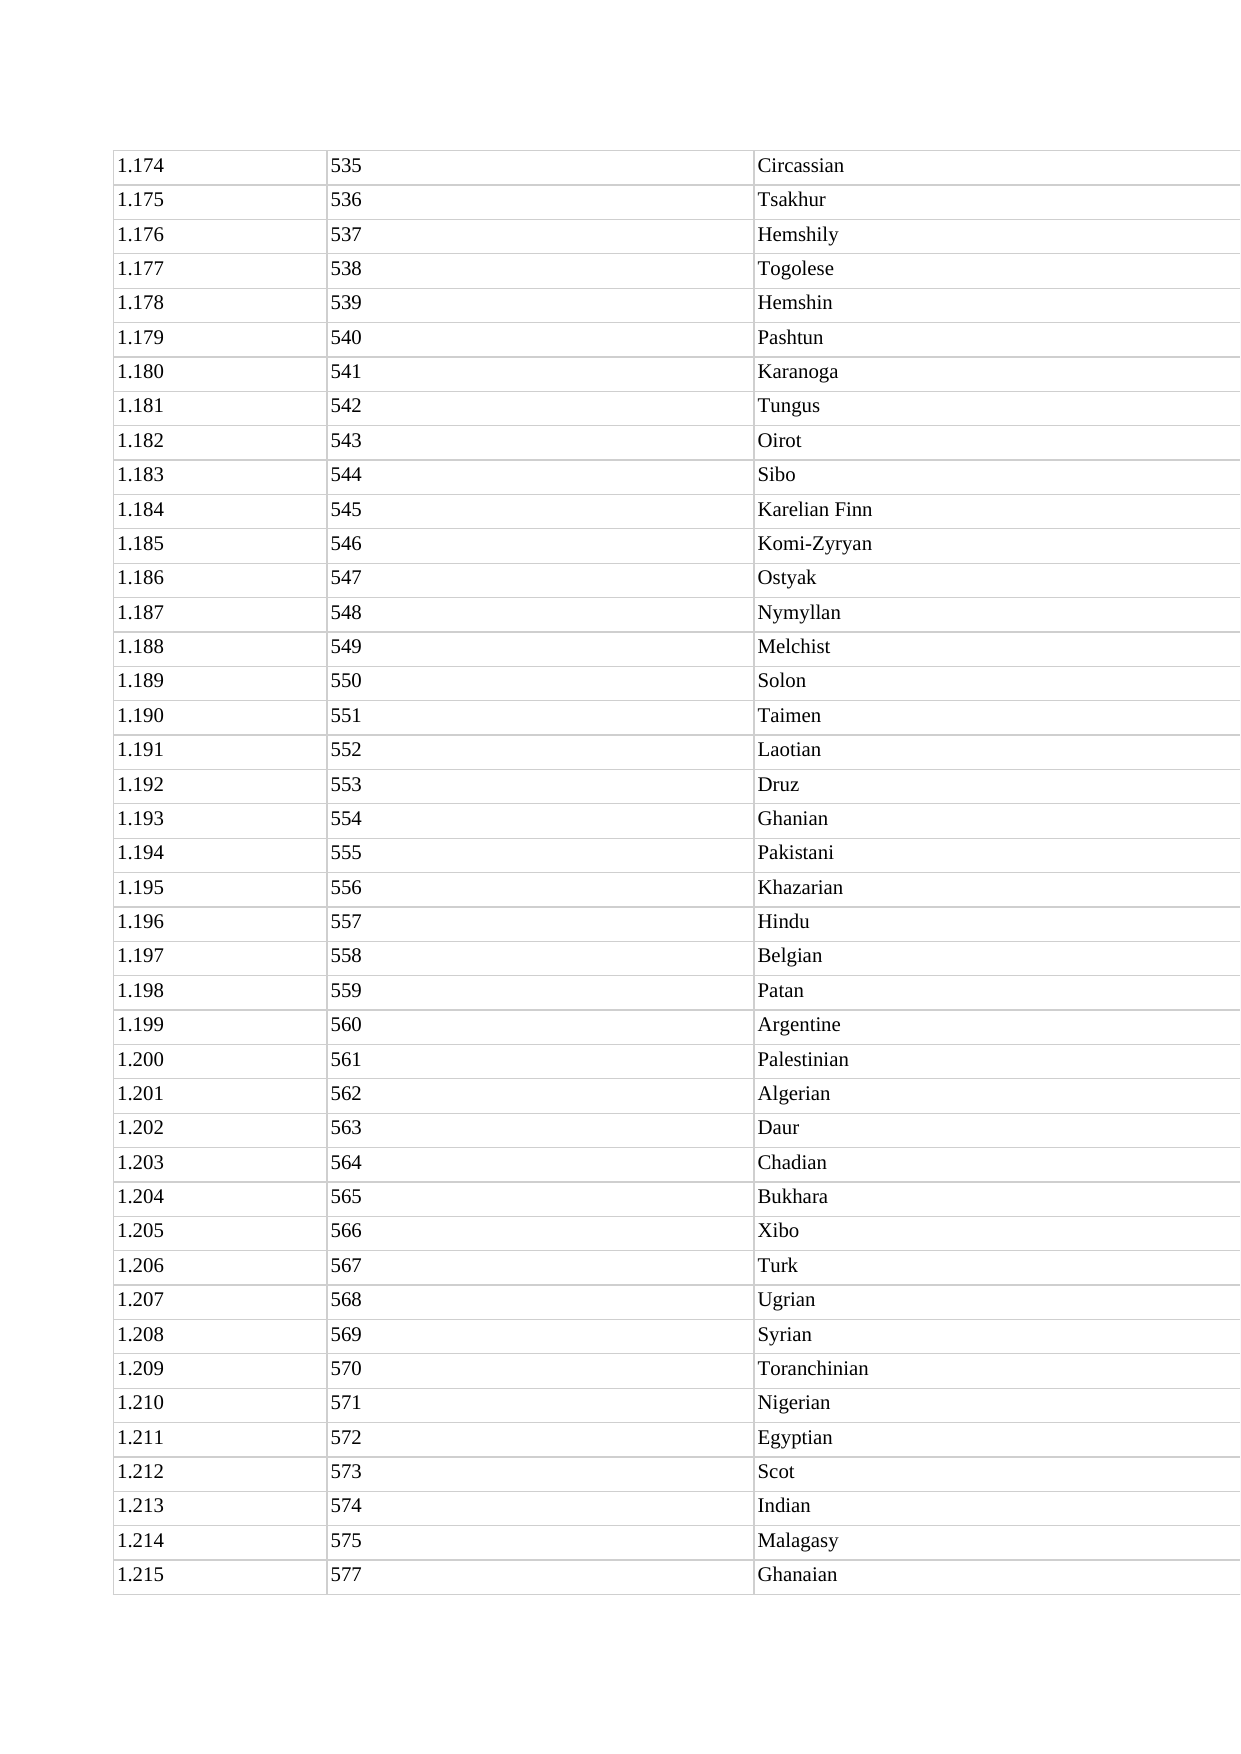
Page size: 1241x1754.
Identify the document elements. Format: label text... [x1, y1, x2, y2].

table_cell 571 [328, 1389, 753, 1422]
table_cell 537 [328, 220, 753, 253]
table_cell 1.180 [114, 358, 326, 391]
table_cell Bukhara [755, 1183, 1240, 1216]
table_cell 573 [328, 1458, 753, 1491]
table_cell 1.203 [114, 1148, 326, 1181]
table_cell 535 [328, 151, 753, 184]
table_cell 560 [328, 1011, 753, 1044]
table_cell Chadian [755, 1148, 1240, 1181]
table_cell 1.206 [114, 1251, 326, 1284]
table_cell 547 [328, 564, 753, 597]
table_cell 1.189 [114, 667, 326, 700]
table_cell 548 [328, 598, 753, 631]
table_cell Scot [755, 1458, 1240, 1491]
table_cell 568 [328, 1286, 753, 1319]
table_cell 1.209 [114, 1354, 326, 1387]
table_cell 1.178 [114, 289, 326, 322]
table_cell 1.188 [114, 633, 326, 666]
table_cell 1.208 [114, 1320, 326, 1353]
table_cell 546 [328, 529, 753, 562]
table_cell 1.193 [114, 804, 326, 837]
table_cell Pashtun [755, 323, 1240, 356]
table_cell 1.176 [114, 220, 326, 253]
table_cell 563 [328, 1114, 753, 1147]
table_cell 545 [328, 495, 753, 528]
table_cell Pakistani [755, 839, 1240, 872]
table_cell 543 [328, 426, 753, 459]
table_cell 1.197 [114, 942, 326, 975]
table_cell 554 [328, 804, 753, 837]
table_cell 553 [328, 770, 753, 803]
table_cell 1.182 [114, 426, 326, 459]
table_cell Circassian [755, 151, 1240, 184]
table_cell 566 [328, 1217, 753, 1250]
table_cell 570 [328, 1354, 753, 1387]
table_cell Laotian [755, 736, 1240, 769]
table_cell 565 [328, 1183, 753, 1216]
table_cell 1.204 [114, 1183, 326, 1216]
table_cell 1.194 [114, 839, 326, 872]
table_cell Ostyak [755, 564, 1240, 597]
table_cell 1.198 [114, 976, 326, 1009]
table_cell Karelian Finn [755, 495, 1240, 528]
table_cell Toranchinian [755, 1354, 1240, 1387]
table_cell 1.179 [114, 323, 326, 356]
table_cell 1.212 [114, 1458, 326, 1491]
table_cell Belgian [755, 942, 1240, 975]
table_cell 1.207 [114, 1286, 326, 1319]
table_cell Hemshily [755, 220, 1240, 253]
table_cell 538 [328, 254, 753, 287]
table_cell 1.201 [114, 1079, 326, 1112]
table_cell Egyptian [755, 1423, 1240, 1456]
table_cell 1.174 [114, 151, 326, 184]
table_cell Ghanaian [755, 1561, 1240, 1594]
table_cell 558 [328, 942, 753, 975]
table_cell Ghanian [755, 804, 1240, 837]
table_cell 1.187 [114, 598, 326, 631]
table_cell 551 [328, 701, 753, 734]
table_cell 572 [328, 1423, 753, 1456]
table_cell 550 [328, 667, 753, 700]
table_cell 569 [328, 1320, 753, 1353]
table_cell 1.185 [114, 529, 326, 562]
table_cell 1.175 [114, 186, 326, 219]
table_cell 1.181 [114, 392, 326, 425]
table_cell 562 [328, 1079, 753, 1112]
table_cell 1.186 [114, 564, 326, 597]
table_cell 567 [328, 1251, 753, 1284]
table_cell Taimen [755, 701, 1240, 734]
table_cell 542 [328, 392, 753, 425]
table_cell Palestinian [755, 1045, 1240, 1078]
table_cell 1.205 [114, 1217, 326, 1250]
table_cell Syrian [755, 1320, 1240, 1353]
table_cell Tsakhur [755, 186, 1240, 219]
table_cell 1.183 [114, 461, 326, 494]
table_cell 574 [328, 1492, 753, 1525]
table_cell 1.195 [114, 873, 326, 906]
table_cell Indian [755, 1492, 1240, 1525]
table_cell Hindu [755, 908, 1240, 941]
table_cell Solon [755, 667, 1240, 700]
table_cell 1.214 [114, 1526, 326, 1559]
table_cell 544 [328, 461, 753, 494]
table_cell Hemshin [755, 289, 1240, 322]
table_cell 1.192 [114, 770, 326, 803]
table_cell 549 [328, 633, 753, 666]
table_cell 536 [328, 186, 753, 219]
table_cell Algerian [755, 1079, 1240, 1112]
table_cell 541 [328, 358, 753, 391]
table_cell 1.191 [114, 736, 326, 769]
table_cell 540 [328, 323, 753, 356]
table_cell 577 [328, 1561, 753, 1594]
table_cell Nymyllan [755, 598, 1240, 631]
table_cell 1.210 [114, 1389, 326, 1422]
table_cell 1.177 [114, 254, 326, 287]
table_cell 559 [328, 976, 753, 1009]
table_cell Melchist [755, 633, 1240, 666]
table_cell Ugrian [755, 1286, 1240, 1319]
table_cell 1.211 [114, 1423, 326, 1456]
table_cell Togolese [755, 254, 1240, 287]
table_cell Turk [755, 1251, 1240, 1284]
table_cell Komi-Zyryan [755, 529, 1240, 562]
table_cell 1.213 [114, 1492, 326, 1525]
table_cell 552 [328, 736, 753, 769]
table_cell Daur [755, 1114, 1240, 1147]
table_cell 1.190 [114, 701, 326, 734]
table_cell Patan [755, 976, 1240, 1009]
table_cell Oirot [755, 426, 1240, 459]
table_cell 561 [328, 1045, 753, 1078]
table_cell 1.215 [114, 1561, 326, 1594]
table_cell 539 [328, 289, 753, 322]
table_cell 1.199 [114, 1011, 326, 1044]
table_cell 564 [328, 1148, 753, 1181]
table_cell Tungus [755, 392, 1240, 425]
table_cell 555 [328, 839, 753, 872]
table_cell Sibo [755, 461, 1240, 494]
table_cell 1.202 [114, 1114, 326, 1147]
table_cell Karanoga [755, 358, 1240, 391]
table_cell Druz [755, 770, 1240, 803]
table_cell Malagasy [755, 1526, 1240, 1559]
table_cell Xibo [755, 1217, 1240, 1250]
table_cell 1.196 [114, 908, 326, 941]
table_cell Argentine [755, 1011, 1240, 1044]
table_cell 575 [328, 1526, 753, 1559]
table_cell Khazarian [755, 873, 1240, 906]
table_cell 1.184 [114, 495, 326, 528]
table_cell 557 [328, 908, 753, 941]
table_cell 1.200 [114, 1045, 326, 1078]
table_cell Nigerian [755, 1389, 1240, 1422]
table_cell 556 [328, 873, 753, 906]
